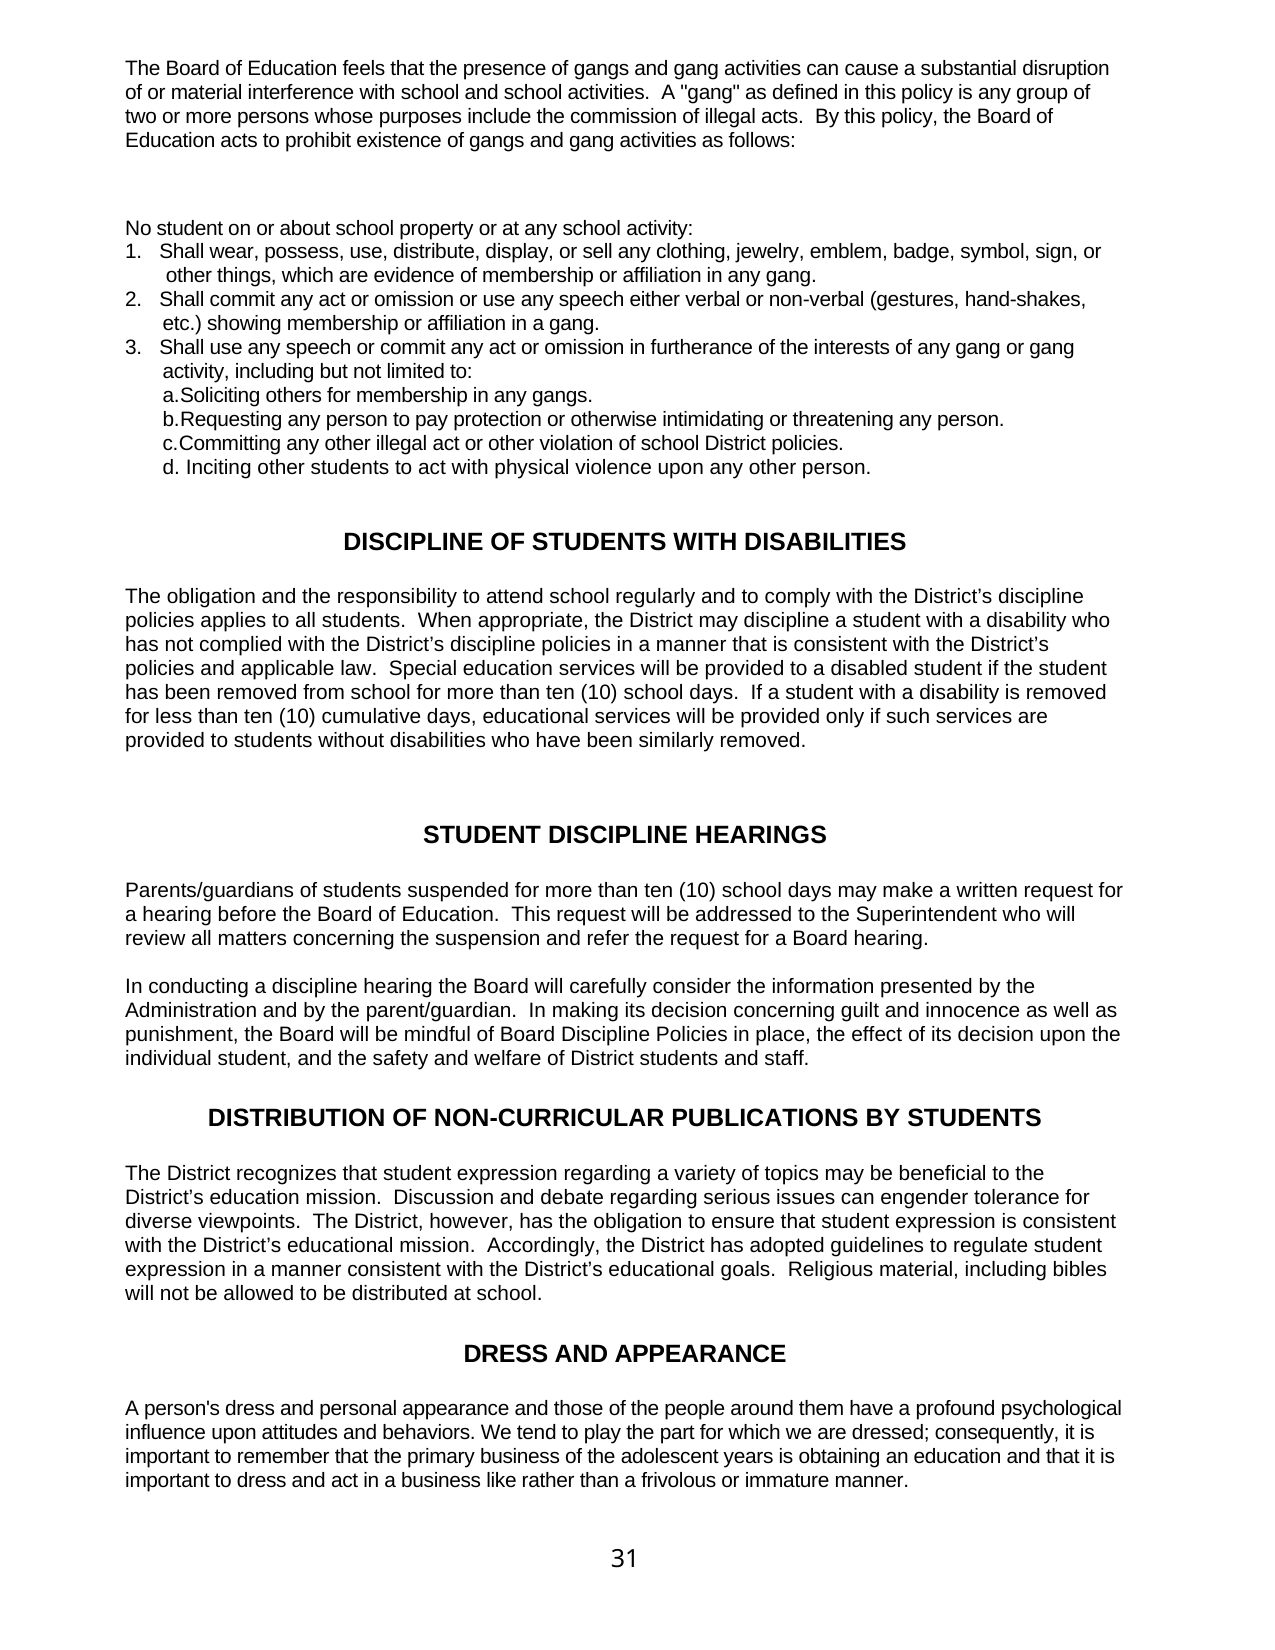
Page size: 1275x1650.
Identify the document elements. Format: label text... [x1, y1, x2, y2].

text Parents/guardians of students suspended for more than ten (10) school days may make a written request for a hearing before the Board of Education. This request will be addressed to the Superintendent who will review all matters concerning the suspension and refer the request for a Board hearing. [125, 878, 1125, 949]
text The Board of Education feels that the presence of gangs and gang activities can cause a substantial disruption of or material interference with school and school activities. A "gang" as defined in this policy is any group of two or more persons whose purposes include the commission of illegal acts. By this policy, the Board of Education acts to prohibit existence of gangs and gang activities as follows: [125, 56, 1125, 186]
subtitle DISCIPLINE OF STUDENTS WITH DISABILITIES [125, 527, 1125, 556]
list Requesting any person to pay protection or otherwise intimidating or threatening any person. [162, 407, 1125, 431]
text A person's dress and personal appearance and those of the people around them have a profound psychological influence upon attitudes and behaviors. We tend to play the part for which we are dressed; consequently, it is important to remember that the primary business of the adolescent years is obtaining an education and that it is important to dress and act in a business like rather than a frivolous or immature manner. [125, 1396, 1125, 1492]
subtitle DISTRIBUTION OF NON-CURRICULAR PUBLICATIONS BY STUDENTS [125, 1103, 1125, 1132]
text 1. Shall wear, possess, use, distribute, display, or sell any clothing, jewelry, emblem, badge, symbol, sign, or other things, which are evidence of membership or affiliation in any gang. [125, 239, 1125, 287]
text The District recognizes that student expression regarding a variety of topics may be beneficial to the District’s education mission. Discussion and debate regarding serious issues can engender tolerance for diverse viewpoints. The District, however, has the obligation to ensure that student expression is consistent with the District’s educational mission. Accordingly, the District has adopted guidelines to regulate student expression in a manner consistent with the District’s educational goals. Religious material, including bibles will not be allowed to be distributed at school. [125, 1161, 1125, 1304]
text In conducting a discipline hearing the Board will carefully consider the information presented by the Administration and by the parent/guardian. In making its decision concerning guilt and innocence as well as punishment, the Board will be mindful of Board Discipline Policies in place, the effect of its decision upon the individual student, and the safety and welfare of District students and staff. [125, 973, 1125, 1069]
list Committing any other illegal act or other violation of school District policies. [162, 431, 1125, 455]
text d. Inciting other students to act with physical violence upon any other person. [125, 455, 1125, 479]
list Soliciting others for membership in any gangs. [162, 383, 1125, 407]
text 2. Shall commit any act or omission or use any speech either verbal or non-verbal (gestures, hand-shakes, etc.) showing membership or affiliation in a gang. [125, 287, 1125, 335]
text No student on or about school property or at any school activity: [125, 215, 1125, 239]
subtitle STUDENT DISCIPLINE HEARINGS [125, 820, 1125, 849]
text The obligation and the responsibility to attend school regularly and to comply with the District’s discipline policies applies to all students. When appropriate, the District may discipline a student with a disability who has not complied with the District’s discipline policies in a manner that is consistent with the District’s policies and applicable law. Special education services will be provided to a disabled student if the student has been removed from school for more than ten (10) school days. If a student with a disability is removed for less than ten (10) cumulative days, educational services will be provided only if such services are provided to students without disabilities who have been similarly removed. [125, 584, 1125, 752]
subtitle DRESS AND APPEARANCE [125, 1339, 1125, 1367]
text 3. Shall use any speech or commit any act or omission in furtherance of the interests of any gang or gang activity, including but not limited to: [125, 335, 1125, 383]
